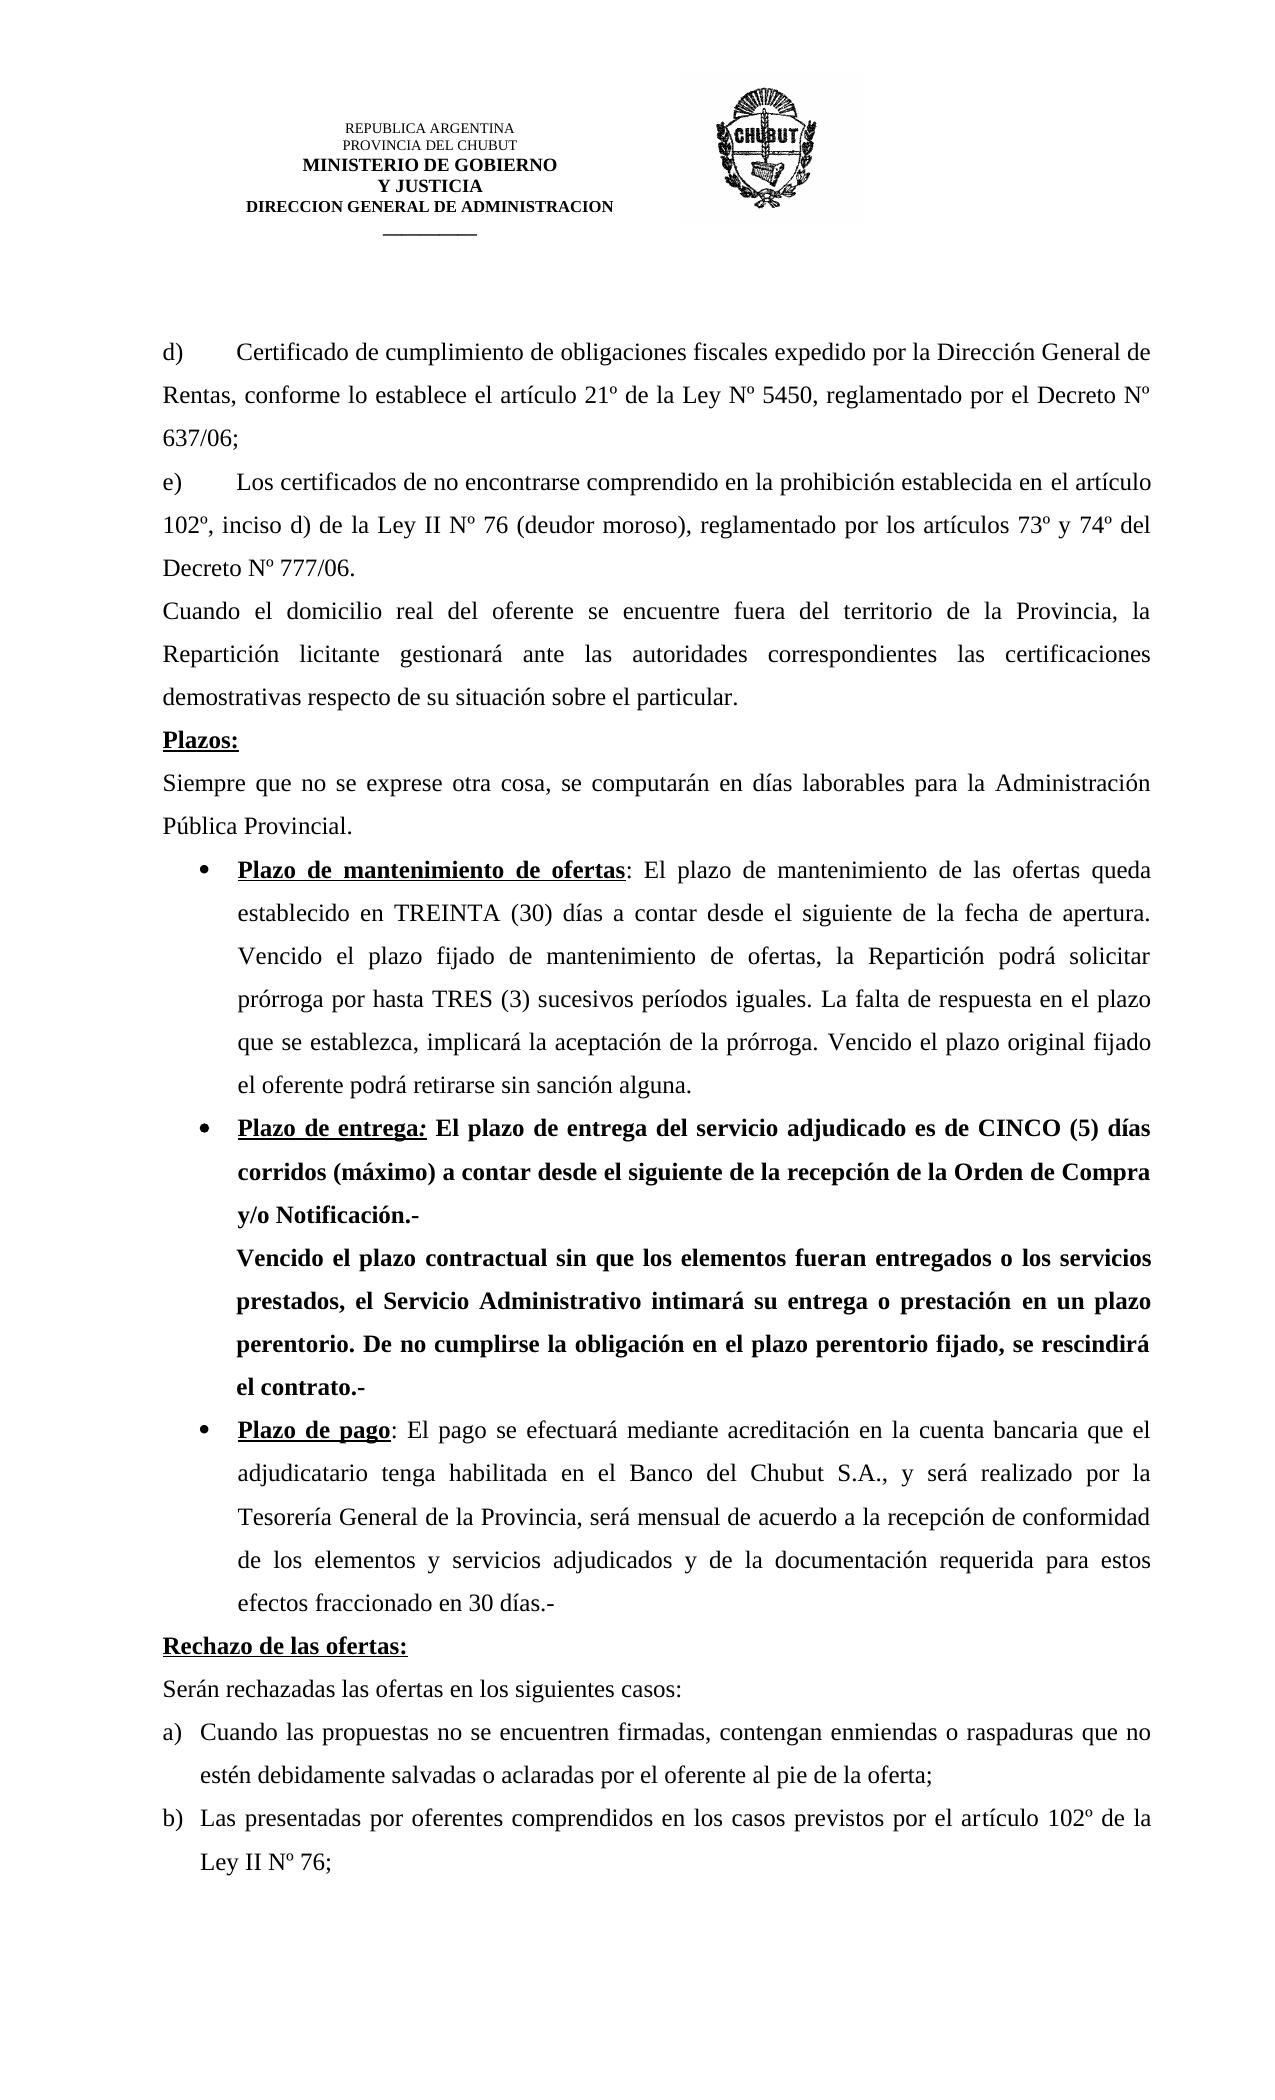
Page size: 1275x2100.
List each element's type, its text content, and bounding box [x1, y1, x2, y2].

list Plazo de mantenimiento de ofertas: El plazo de mantenimiento de las ofertas queda establecido en TREINTA (30) días a contar desde el siguiente de la fecha de apertura. Vencido el plazo fijado de mantenimiento de ofertas, podrá solicitar prórroga por hasta TRES (3) sucesivos períodos iguales. La falta de respuesta en el plazo que se establezca, implicará la aceptación de la prórroga. Vencido el plazo original fijado el oferente podrá retirarse sin sanción alguna. [200, 855, 1152, 1099]
list Plazo de pago: El pago se efectuará mediante acreditación en la cuenta bancaria que el adjudicatario tenga habilitada en el Banco del Chubut S.A., y será realizado por la Tesorería General de la Provincia, será mensual de acuerdo a la recepción de conformidad de los elementos y servicios adjudicados y de la documentación requerida para estos efectos fraccionado en 30 días.- [200, 1415, 1152, 1617]
list Cuando las propuestas no se encuentren firmadas, contengan enmiendas o raspaduras que no estén debidamente salvadas o aclaradas por el oferente al pie de la oferta; [162, 1717, 1152, 1789]
list Las presentadas por oferentes comprendidos en los casos previstos por el artículo 102º de Nº 76; [162, 1803, 1152, 1875]
text Vencido el plazo contractual sin que los elementos fueran entregados o los servicios prestados, el Servicio Administrativo intimará su entrega o prestación en un plazo perentorio. De no cumplirse la obligación en el plazo perentorio fijado, se rescindirá el contrato.- [236, 1243, 1152, 1401]
text Plazos: [162, 725, 1152, 754]
list Certificado de cumplimiento de obligaciones fiscales expedido por la Dirección General de Rentas, conforme lo establece el artículo 21º de la Ley Nº 5450, reglamentado por el Decreto Nº 637/06; [162, 337, 1152, 452]
text Cuando el domicilio real del oferente se encuentre fuera del territorio de , licitante gestionará ante las autoridades correspondientes las certificaciones demostrativas respecto de su situación sobre el particular. [162, 596, 1152, 711]
picture [675, 73, 869, 223]
text Rechazo de las ofertas: [162, 1631, 1152, 1660]
text Serán rechazadas las ofertas en los siguientes casos: [162, 1674, 1152, 1703]
list Los certificados de no encontrarse comprendido en la prohibición establecida en el artículo 102º, inciso d) de Nº 76 (deudor moroso), reglamentado por los artículos 73º y 74º del Decreto Nº 777/06. [162, 467, 1152, 582]
text Siempre que no se exprese otra cosa, se computarán en días laborables para Provincial. [162, 768, 1152, 840]
list Plazo de entrega: El plazo de entrega del servicio adjudicado es de CINCO (5) días corridos (máximo) a contar desde el siguiente de la recepción de la Orden de Compra y/o Notificación.- [200, 1113, 1152, 1228]
